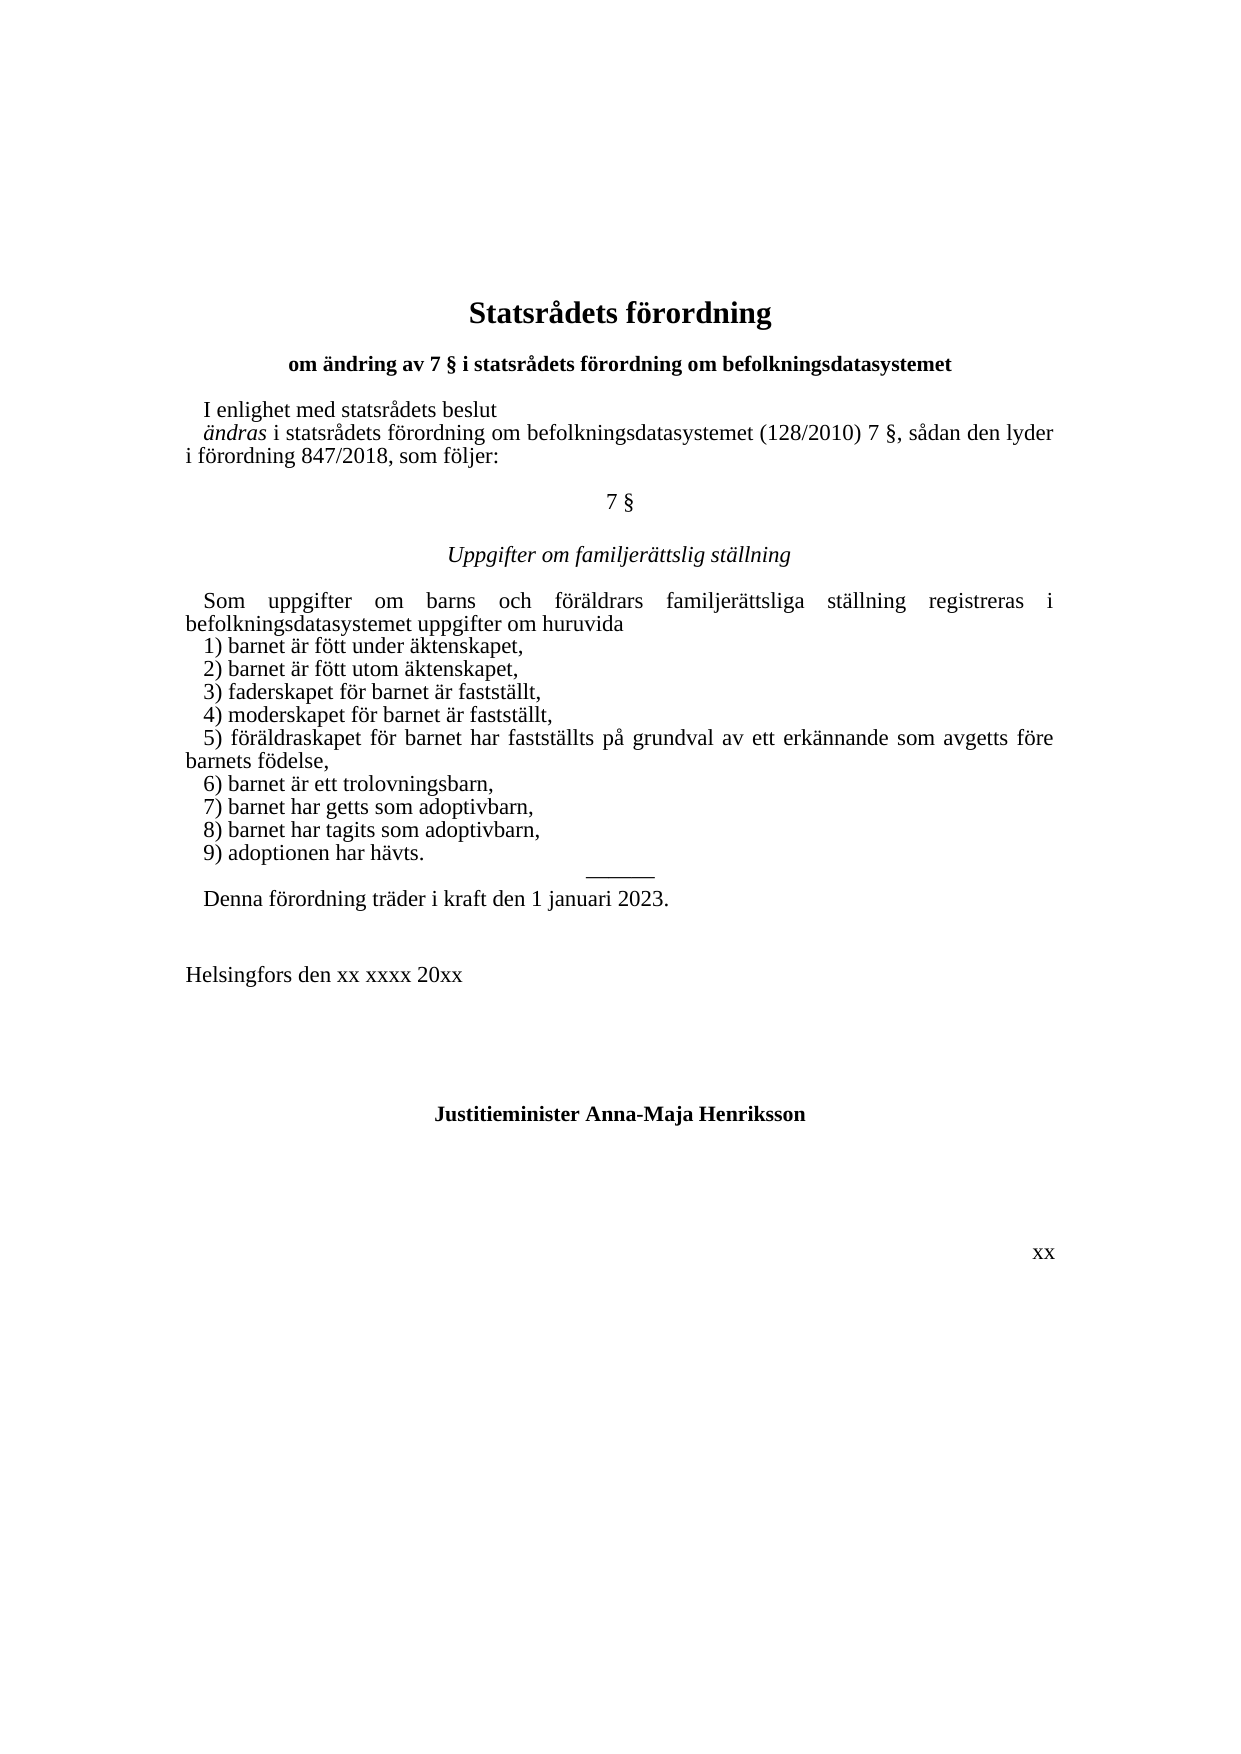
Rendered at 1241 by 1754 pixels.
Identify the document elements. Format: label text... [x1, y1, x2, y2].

text xx [185, 1241, 1055, 1264]
